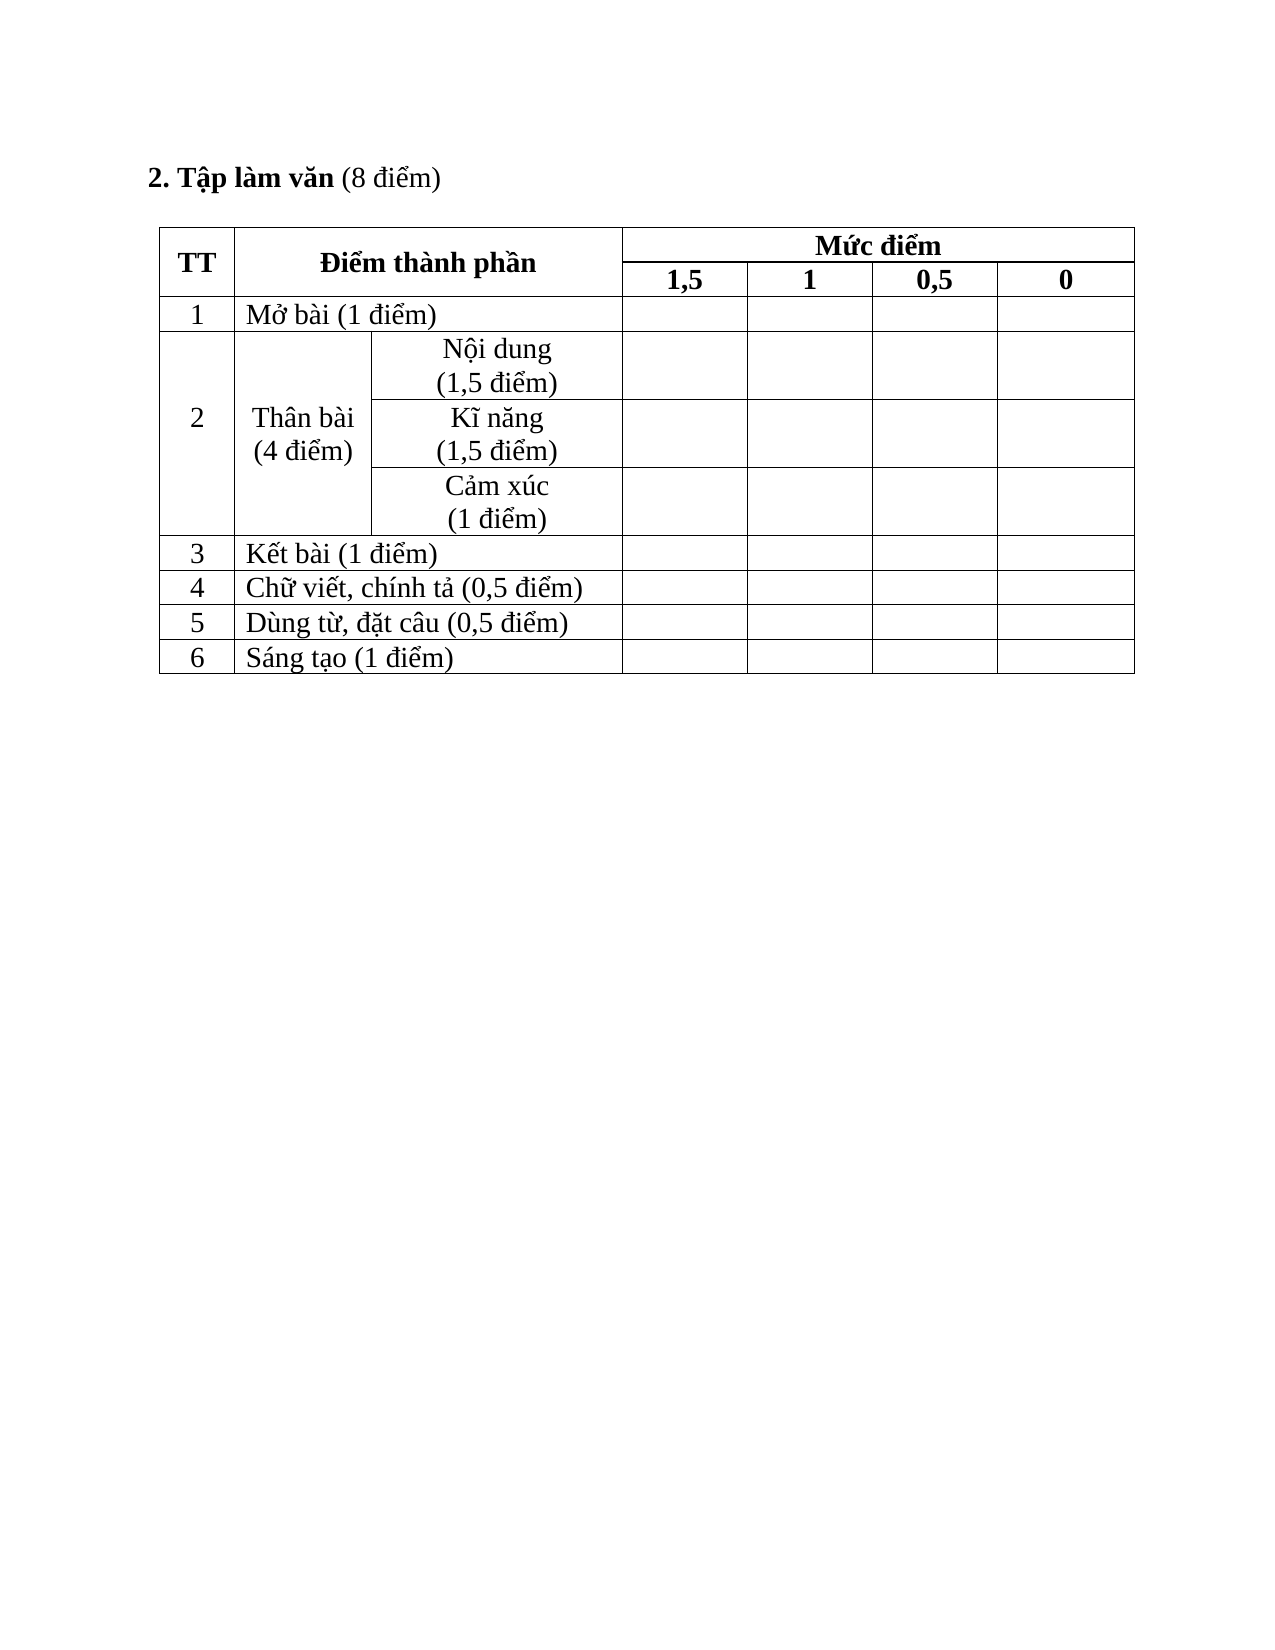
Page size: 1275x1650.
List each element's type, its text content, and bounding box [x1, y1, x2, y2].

table_cell [748, 400, 872, 467]
table_cell 4 [160, 571, 234, 604]
table_cell Mở bài (1 điểm) [235, 297, 622, 331]
table_cell [873, 571, 997, 604]
table_cell Nội dung (1,5 điểm) [372, 332, 622, 399]
table_cell [748, 536, 872, 569]
table_cell [623, 332, 747, 399]
table_cell [998, 571, 1134, 604]
table_cell [998, 332, 1134, 399]
table_cell [748, 332, 872, 399]
table_cell [623, 605, 747, 639]
table_cell Kết bài (1 điểm) [235, 536, 622, 569]
table_cell Dùng từ, đặt câu (0,5 điểm) [235, 605, 622, 639]
table_header TT [160, 228, 234, 296]
table_cell [998, 468, 1134, 535]
table_cell [623, 536, 747, 569]
table_cell [623, 468, 747, 535]
table_cell [998, 605, 1134, 639]
table_cell [998, 400, 1134, 467]
table_cell [873, 605, 997, 639]
table_cell Thân bài (4 điểm) [235, 332, 371, 535]
table_cell [998, 640, 1134, 673]
table_cell 0,5 [873, 263, 997, 296]
table_cell [623, 297, 747, 331]
table_cell [873, 640, 997, 673]
table_cell [873, 468, 997, 535]
table_cell 2 [160, 332, 234, 535]
table_cell [998, 536, 1134, 569]
table_cell [873, 536, 997, 569]
table_cell 6 [160, 640, 234, 673]
table_cell 1,5 [623, 263, 747, 296]
table_cell Cảm xúc (1 điểm) [372, 468, 622, 535]
table_cell [873, 400, 997, 467]
table_cell 0 [998, 263, 1134, 296]
table_cell Sáng tạo (1 điểm) [235, 640, 622, 673]
table_cell [748, 571, 872, 604]
table_cell [623, 400, 747, 467]
table_cell 3 [160, 536, 234, 569]
table_cell Kĩ năng (1,5 điểm) [372, 400, 622, 467]
table_cell 1 [748, 263, 872, 296]
text 2. Tập làm văn (8 điểm) [148, 160, 1186, 193]
table_cell 1 [160, 297, 234, 331]
table_cell [873, 297, 997, 331]
table_cell [623, 640, 747, 673]
table_cell Chữ viết, chính tả (0,5 điểm) [235, 571, 622, 604]
table_header Mức điểm [623, 228, 1134, 261]
table_cell [873, 332, 997, 399]
table_cell [998, 297, 1134, 331]
table_cell [748, 605, 872, 639]
table_header Điểm thành phần [235, 228, 622, 296]
table_cell [748, 297, 872, 331]
table_cell [748, 640, 872, 673]
table_cell 5 [160, 605, 234, 639]
table_cell [748, 468, 872, 535]
table_cell [623, 571, 747, 604]
